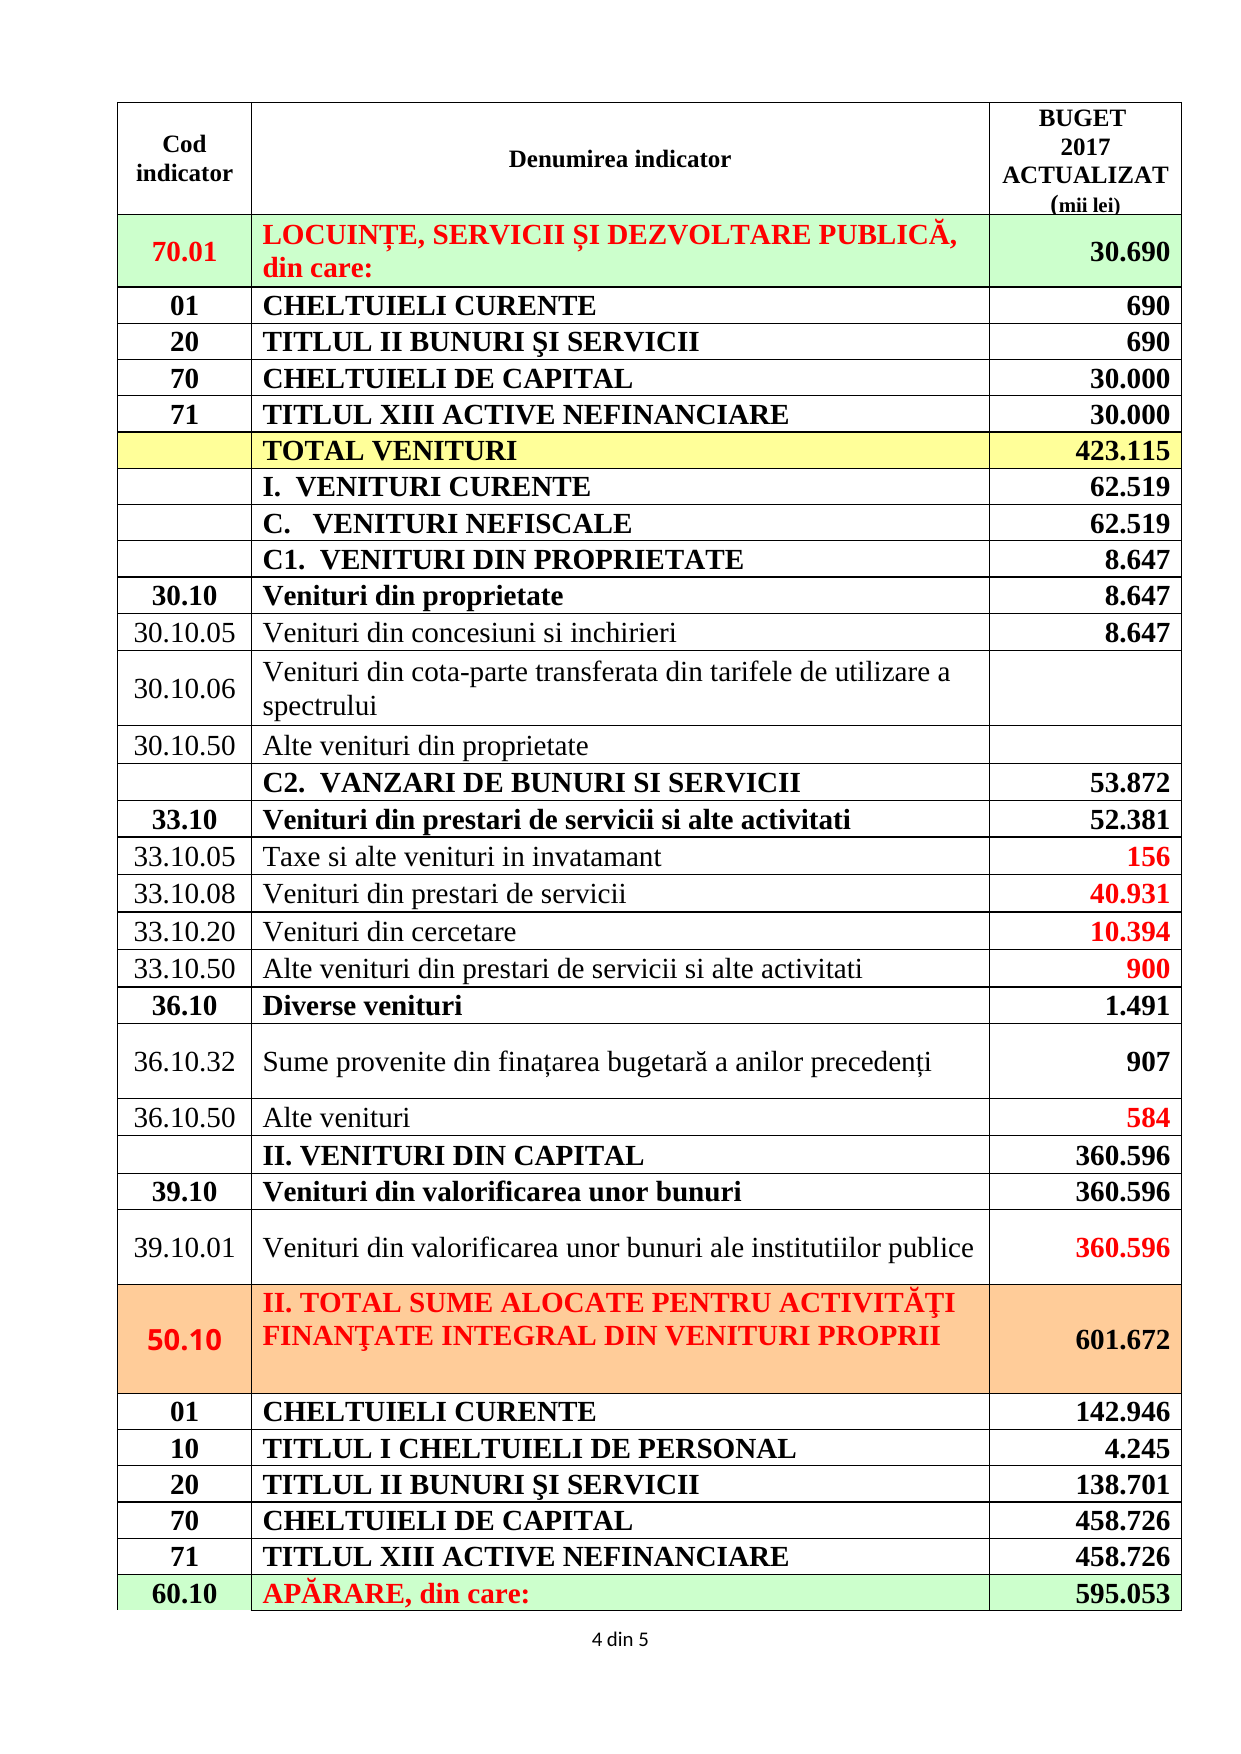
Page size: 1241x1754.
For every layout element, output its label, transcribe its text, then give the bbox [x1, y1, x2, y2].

table_cell Alte venituri din prestari de servicii si alte activitati [252, 950, 989, 986]
table_cell [118, 505, 251, 540]
table_cell 40.931 [990, 875, 1181, 911]
table_cell C. VENITURI NEFISCALE [252, 505, 989, 540]
table_cell 458.726 [990, 1503, 1181, 1538]
table_cell [118, 764, 251, 800]
table_cell 70 [118, 360, 251, 395]
table_cell Venituri din concesiuni si inchirieri [252, 614, 989, 650]
table_cell 33.10.05 [118, 838, 251, 874]
table_cell Venituri din valorificarea unor bunuri ale institutiilor publice [252, 1210, 989, 1284]
table_cell 30.10 [118, 578, 251, 613]
table_cell TITLUL XIII ACTIVE NEFINANCIARE [252, 1539, 989, 1574]
table_cell Venituri din proprietate [252, 578, 989, 613]
table_cell CHELTUIELI DE CAPITAL [252, 360, 989, 395]
table_cell 423.115 [990, 433, 1181, 468]
table_cell 30.10.05 [118, 614, 251, 650]
table_cell 601.672 [990, 1285, 1181, 1393]
table_cell 30.10.50 [118, 726, 251, 763]
table_cell 50.10 [118, 1285, 251, 1393]
table_cell APĂRARE, din care: [252, 1575, 989, 1610]
table_cell 20 [118, 324, 251, 359]
table_cell 62.519 [990, 505, 1181, 540]
table_cell 71 [118, 396, 251, 431]
table_cell 458.726 [990, 1539, 1181, 1574]
table_cell C2. VANZARI DE BUNURI SI SERVICII [252, 764, 989, 800]
table_cell 70.01 [118, 215, 251, 286]
table_cell 30.000 [990, 396, 1181, 431]
table_header Denumirea indicator [252, 103, 989, 214]
table_cell 1.491 [990, 988, 1181, 1023]
table_cell Diverse venituri [252, 988, 989, 1023]
table_cell 39.10.01 [118, 1210, 251, 1284]
table_cell 8.647 [990, 614, 1181, 650]
table_cell Alte venituri din proprietate [252, 726, 989, 763]
table_cell 52.381 [990, 801, 1181, 836]
table_cell 39.10 [118, 1174, 251, 1209]
table_cell 36.10 [118, 988, 251, 1023]
table_cell 01 [118, 1394, 251, 1429]
table_cell 360.596 [990, 1174, 1181, 1209]
table_cell 20 [118, 1466, 251, 1501]
table_cell Venituri din prestari de servicii [252, 875, 989, 911]
table_cell 360.596 [990, 1136, 1181, 1173]
table_cell 8.647 [990, 541, 1181, 576]
table_cell 10 [118, 1430, 251, 1465]
table_cell 8.647 [990, 578, 1181, 613]
table_cell [118, 469, 251, 504]
table_cell 33.10.50 [118, 950, 251, 986]
table_cell 142.946 [990, 1394, 1181, 1429]
table_cell [118, 541, 251, 576]
table_cell Alte venituri [252, 1099, 989, 1135]
table_cell Sume provenite din finațarea bugetară a anilor precedenți [252, 1024, 989, 1098]
table_cell 907 [990, 1024, 1181, 1098]
table_cell 595.053 [990, 1575, 1181, 1610]
table_cell TITLUL XIII ACTIVE NEFINANCIARE [252, 396, 989, 431]
table_cell Taxe si alte venituri in invatamant [252, 838, 989, 874]
table_cell TITLUL II BUNURI ŞI SERVICII [252, 324, 989, 359]
table_cell 62.519 [990, 469, 1181, 504]
table_cell 156 [990, 838, 1181, 874]
table_cell 360.596 [990, 1210, 1181, 1284]
table_cell TITLUL II BUNURI ŞI SERVICII [252, 1466, 989, 1501]
table_cell [990, 651, 1181, 725]
table_cell 60.10 [118, 1575, 251, 1610]
table_cell 33.10 [118, 801, 251, 836]
table_cell TOTAL VENITURI [252, 433, 989, 468]
table_cell CHELTUIELI CURENTE [252, 1394, 989, 1429]
table_cell 690 [990, 288, 1181, 323]
table_cell 33.10.20 [118, 913, 251, 949]
table_cell Venituri din prestari de servicii si alte activitati [252, 801, 989, 836]
table_cell I. VENITURI CURENTE [252, 469, 989, 504]
table_cell 900 [990, 950, 1181, 986]
table_cell LOCUINȚE, SERVICII ȘI DEZVOLTARE PUBLICĂ, din care: [252, 215, 989, 286]
table_cell Venituri din cota-parte transferata din tarifele de utilizare a spectrului [252, 651, 989, 725]
table_cell 33.10.08 [118, 875, 251, 911]
table_header Cod indicator [118, 103, 251, 214]
table_cell [118, 433, 251, 468]
table_cell 36.10.32 [118, 1024, 251, 1098]
table_cell 70 [118, 1503, 251, 1538]
table_cell 690 [990, 324, 1181, 359]
table_cell Venituri din valorificarea unor bunuri [252, 1174, 989, 1209]
table_cell 30.690 [990, 215, 1181, 286]
table_header BUGET 2017 ACTUALIZAT(mii lei) [990, 103, 1181, 214]
table_cell [118, 1136, 251, 1173]
table_cell 10.394 [990, 913, 1181, 949]
table_cell Venituri din cercetare [252, 913, 989, 949]
table_cell 584 [990, 1099, 1181, 1135]
table_cell 30.10.06 [118, 651, 251, 725]
table_cell 71 [118, 1539, 251, 1574]
table_cell 30.000 [990, 360, 1181, 395]
table_cell 36.10.50 [118, 1099, 251, 1135]
table_cell 01 [118, 288, 251, 323]
table_cell 4.245 [990, 1430, 1181, 1465]
table_cell 138.701 [990, 1466, 1181, 1501]
table_cell CHELTUIELI CURENTE [252, 288, 989, 323]
table_cell II. TOTAL SUME ALOCATE PENTRU ACTIVITĂŢI FINANŢATE INTEGRAL DIN VENITURI PROPRII [252, 1285, 989, 1393]
table_cell 53.872 [990, 764, 1181, 800]
table_cell CHELTUIELI DE CAPITAL [252, 1503, 989, 1538]
table_cell II. VENITURI DIN CAPITAL [252, 1136, 989, 1173]
table_cell C1. VENITURI DIN PROPRIETATE [252, 541, 989, 576]
table_cell [990, 726, 1181, 763]
table_cell TITLUL I CHELTUIELI DE PERSONAL [252, 1430, 989, 1465]
